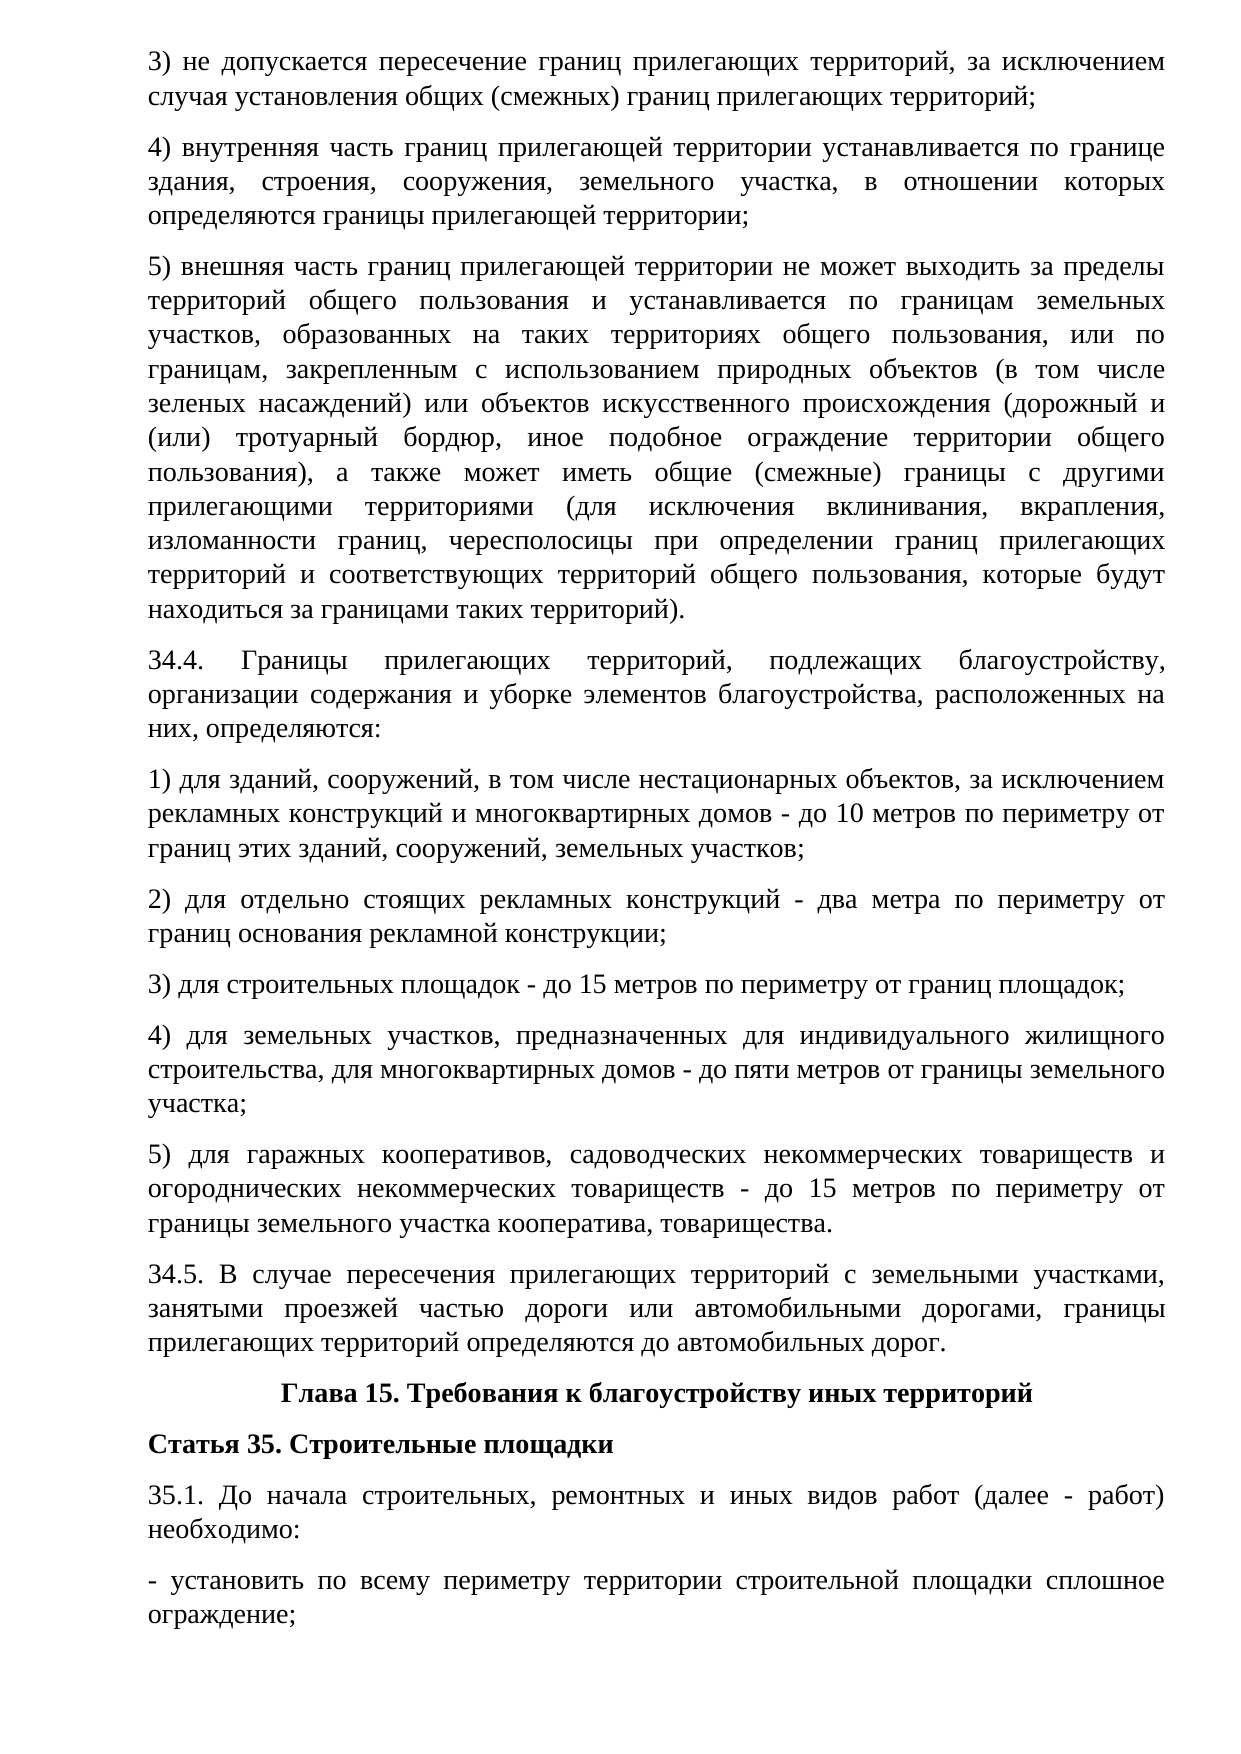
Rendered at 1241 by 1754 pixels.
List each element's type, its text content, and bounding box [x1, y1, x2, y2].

text 34.4. Границы прилегающих территорий, подлежащих благоустройству, организации содержания и уборке элементов благоустройства, расположенных на них, определяются: [148, 643, 1167, 744]
text 5) для гаражных кооперативов, садоводческих некоммерческих товариществ и огороднических некоммерческих товариществ - до 15 метров по периметру от границы земельного участка кооператива, товарищества. [148, 1137, 1167, 1238]
text 2) для отдельно стоящих рекламных конструкций - два метра по периметру от границ основания рекламной конструкции; [148, 882, 1167, 948]
text 4) внутренняя часть границ прилегающей территории устанавливается по границе здания, строения, сооружения, земельного участка, в отношении которых определяются границы прилегающей территории; [148, 129, 1167, 231]
text 5) внешняя часть границ прилегающей территории не может выходить за пределы территорий общего пользования и устанавливается по границам земельных участков, образованных на таких территориях общего пользования, или по границам, закрепленным с использованием природных объектов (в том числе зеленых насаждений) или объектов искусственного происхождения (дорожный и (или) тротуарный бордюр, иное подобное ограждение территории общего пользования), а также может иметь общие (смежные) границы с другими прилегающими территориями (для исключения вклинивания, вкрапления, изломанности границ, чересполосицы при определении границ прилегающих территорий и соответствующих территорий общего пользования, которые будут находиться за границами таких территорий). [148, 249, 1167, 624]
text 3) не допускается пересечение границ прилегающих территорий, за исключением случая установления общих (смежных) границ прилегающих территорий; [148, 44, 1167, 111]
text 1) для зданий, сооружений, в том числе нестационарных объектов, за исключением рекламных конструкций и многоквартирных домов - до 10 метров по периметру от границ этих зданий, сооружений, земельных участков; [148, 762, 1167, 863]
text 4) для земельных участков, предназначенных для индивидуального жилищного строительства, для многоквартирных домов - до пяти метров от границы земельного участка; [148, 1018, 1167, 1119]
text Глава 15. Требования к благоустройству иных территорий [148, 1376, 1167, 1409]
text 3) для строительных площадок - до 15 метров по периметру от границ площадок; [148, 967, 1167, 999]
text Статья 35. Строительные площадки [148, 1427, 1167, 1459]
text 35.1. До начала строительных, ремонтных и иных видов работ (далее - работ) необходимо: [148, 1478, 1167, 1545]
text 34.5. В случае пересечения прилегающих территорий с земельными участками, занятыми проезжей частью дороги или автомобильными дорогами, границы прилегающих территорий определяются до автомобильных дорог. [148, 1257, 1167, 1358]
text - установить по всему периметру территории строительной площадки сплошное ограждение; [148, 1563, 1167, 1630]
